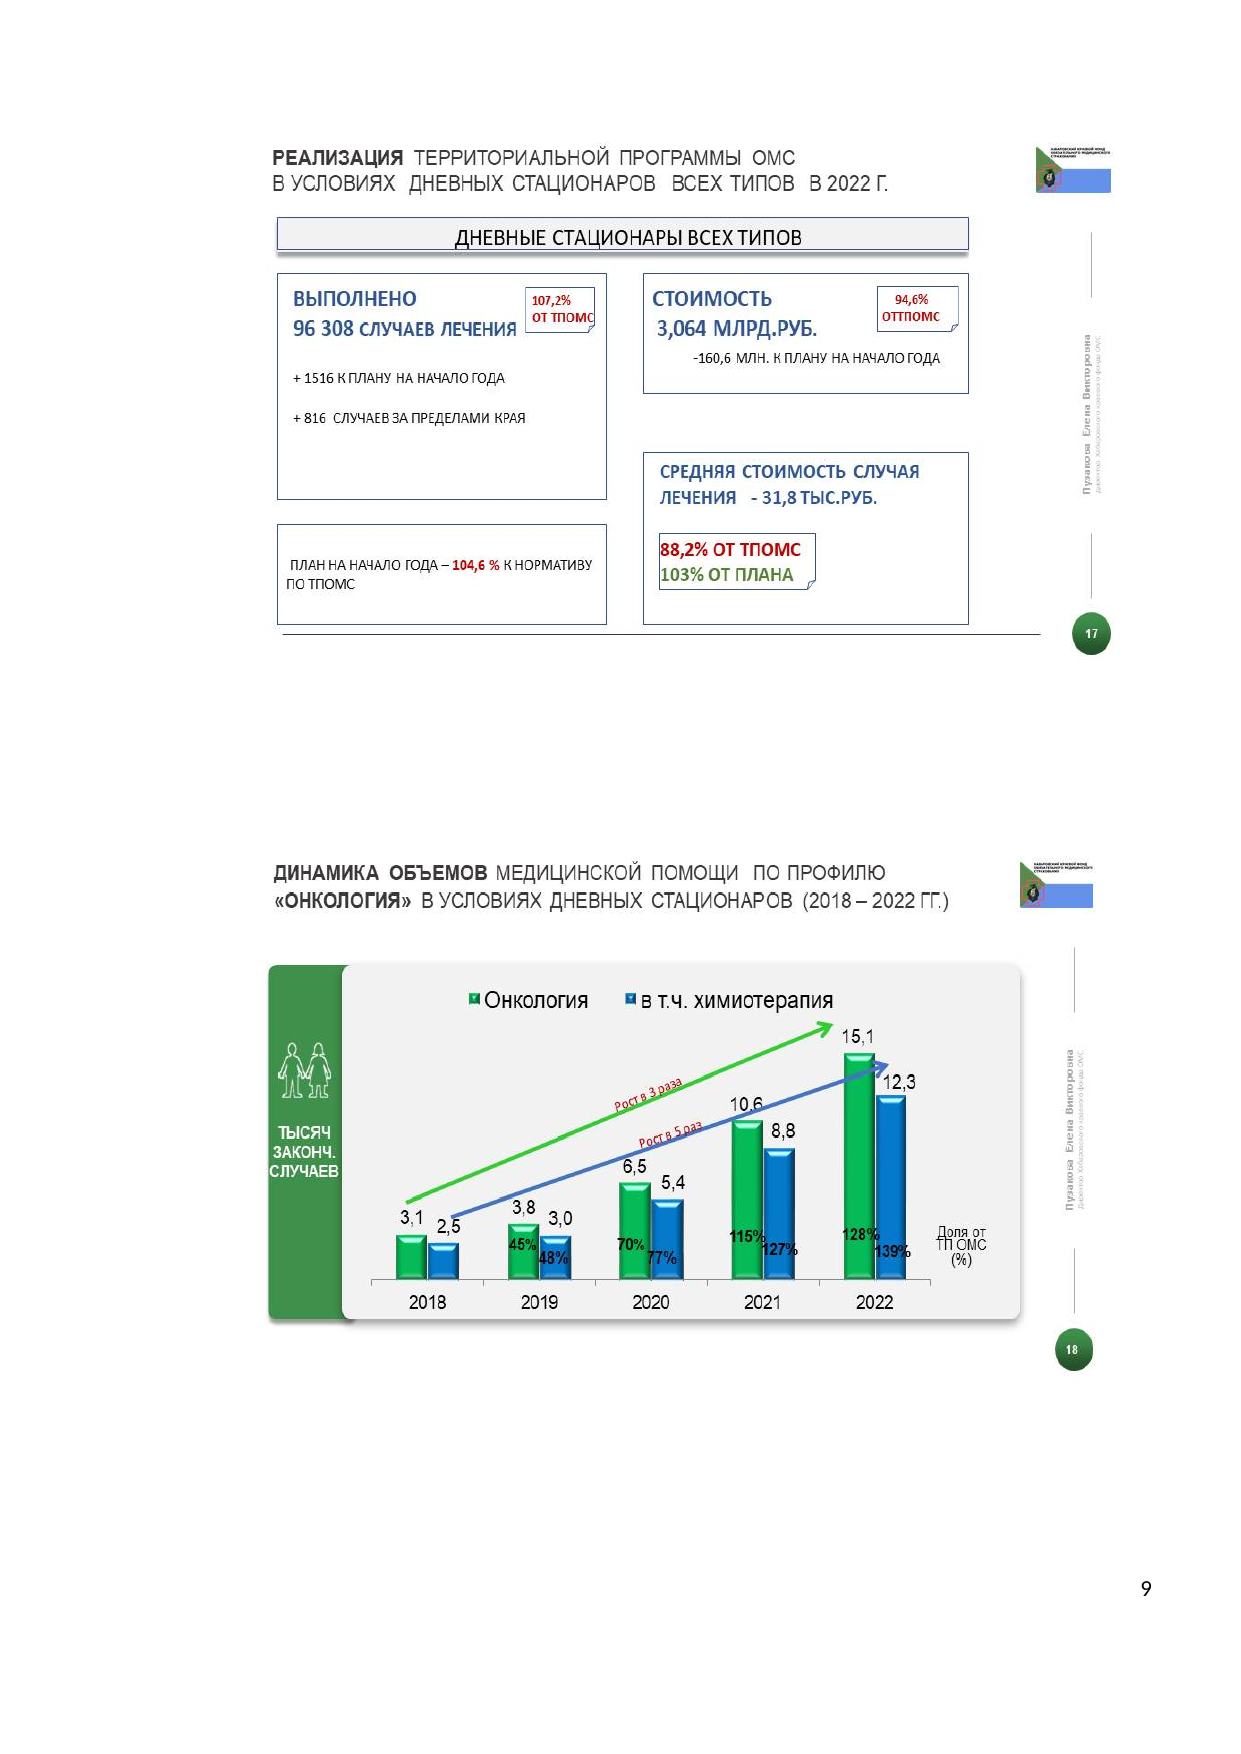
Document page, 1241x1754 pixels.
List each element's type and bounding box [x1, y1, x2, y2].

picture [251, 833, 1110, 1382]
picture [251, 118, 1128, 666]
